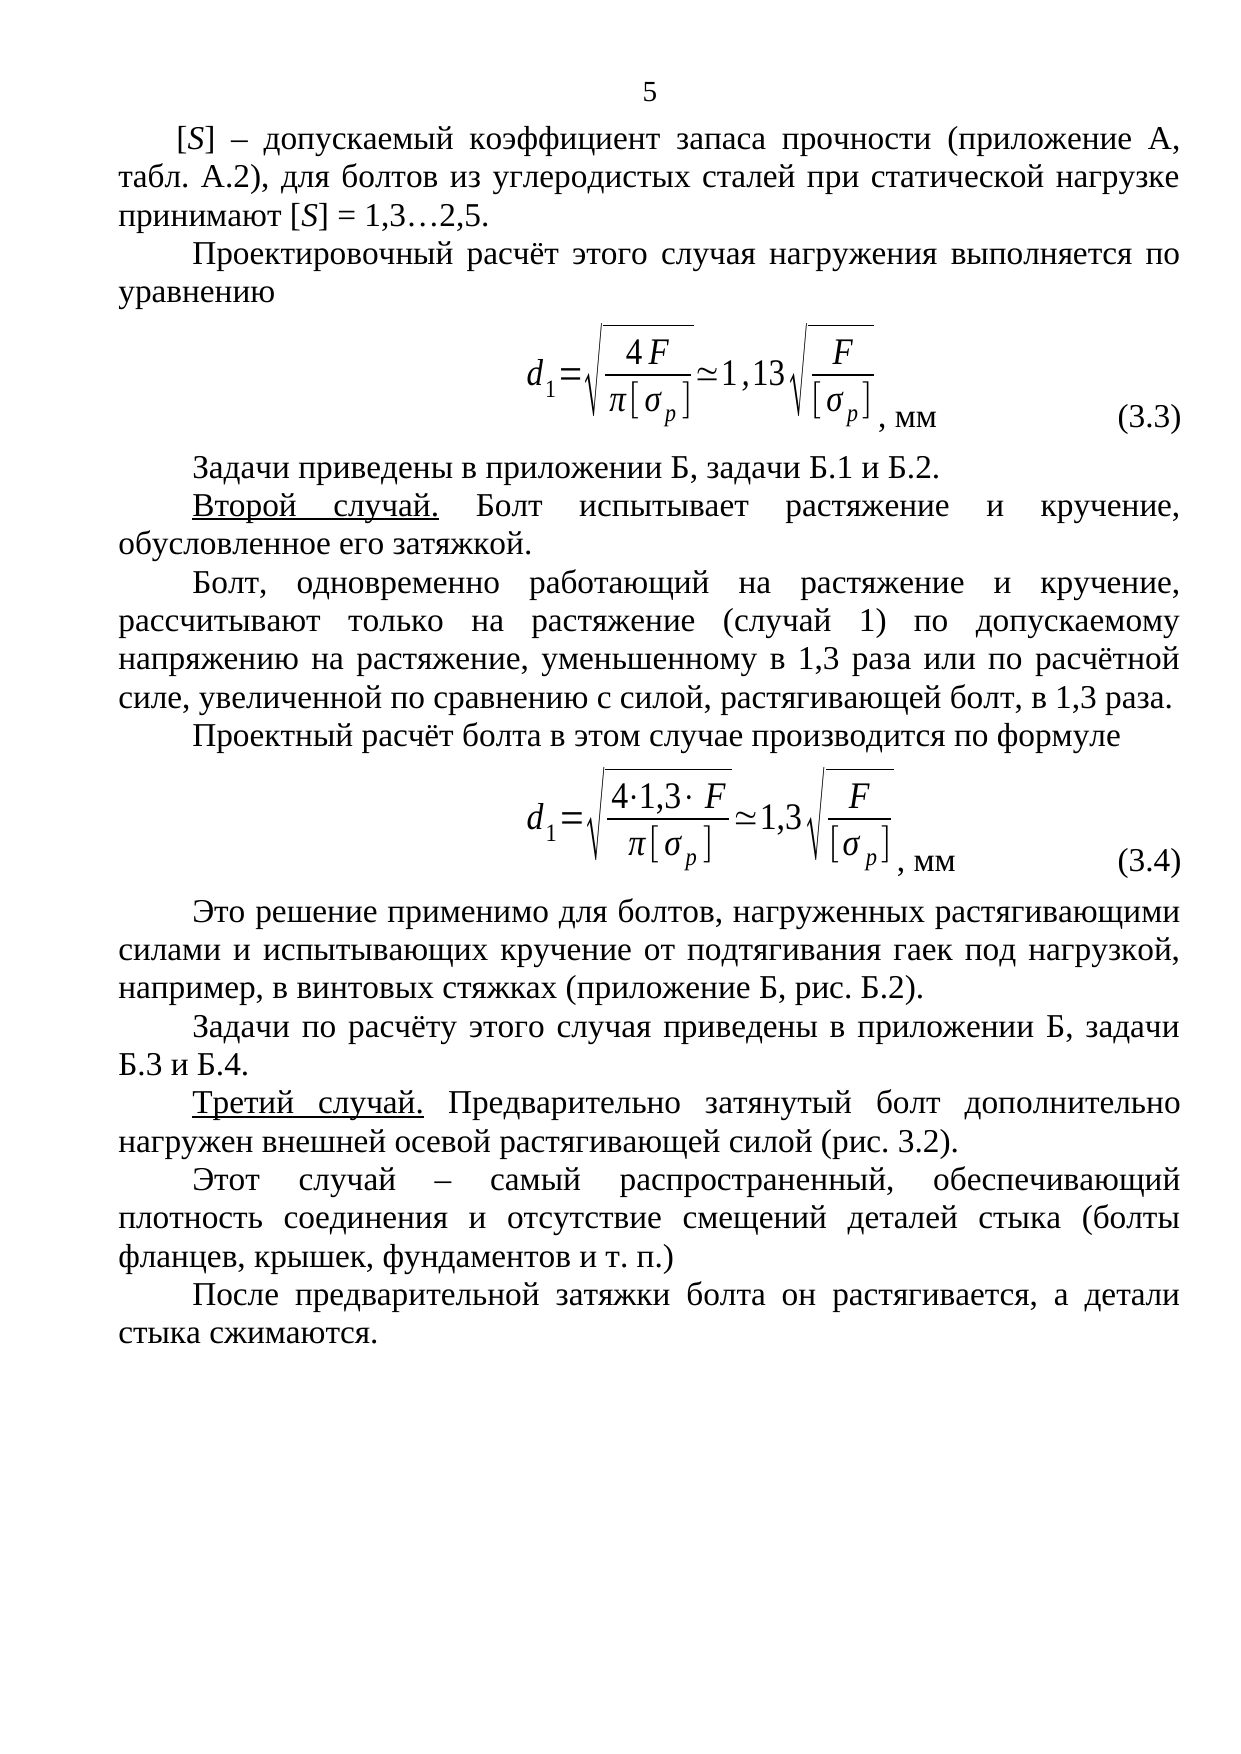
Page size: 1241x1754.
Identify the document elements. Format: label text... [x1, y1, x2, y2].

text После предварительной затяжки болта он растягивается, а детали стыка сжимаются. [118, 1274, 1181, 1351]
text Проектировочный расчёт этого случая нагружения выполняется по уравнению [118, 233, 1181, 310]
text Проектный расчёт болта в этом случае производится по формуле [118, 715, 1181, 754]
text Это решение применимо для болтов, нагруженных растягивающими силами и испытывающих кручение от подтягивания гаек под нагрузкой, например, в винтовых стяжках (приложение Б, рис. Б.2). [118, 891, 1181, 1006]
text Этот случай – самый распространенный, обеспечивающий плотность соединения и отсутствие смещений деталей стыка (болты фланцев, крышек, фундаментов и т. п.) [118, 1159, 1181, 1274]
text Задачи по расчёту этого случая приведены в приложении Б, задачи Б.3 и Б.4. [118, 1006, 1181, 1082]
text , мм (3.3) [118, 322, 1181, 434]
text , мм (3.4) [118, 766, 1181, 878]
text Второй случай. Болт испытывает растяжение и кручение, обусловленное его затяжкой. [118, 485, 1181, 562]
text Болт, одновременно работающий на растяжение и кручение, рассчитывают только на растяжение (случай 1) по допускаемому напряжению на растяжение, уменьшенному в 1,3 раза или по расчётной силе, увеличенной по сравнению с силой, растягивающей болт, в 1,3 раза. [118, 562, 1181, 715]
text [S] – допускаемый коэффициент запаса прочности (приложение А, табл. А.2), для болтов из углеродистых сталей при статической нагрузке принимают [S] = 1,3…2,5. [118, 118, 1181, 233]
text Задачи приведены в приложении Б, задачи Б.1 и Б.2. [118, 447, 1181, 485]
text Третий случай. Предварительно затянутый болт дополнительно нагружен внешней осевой растягивающей силой (рис. 3.2). [118, 1082, 1181, 1159]
